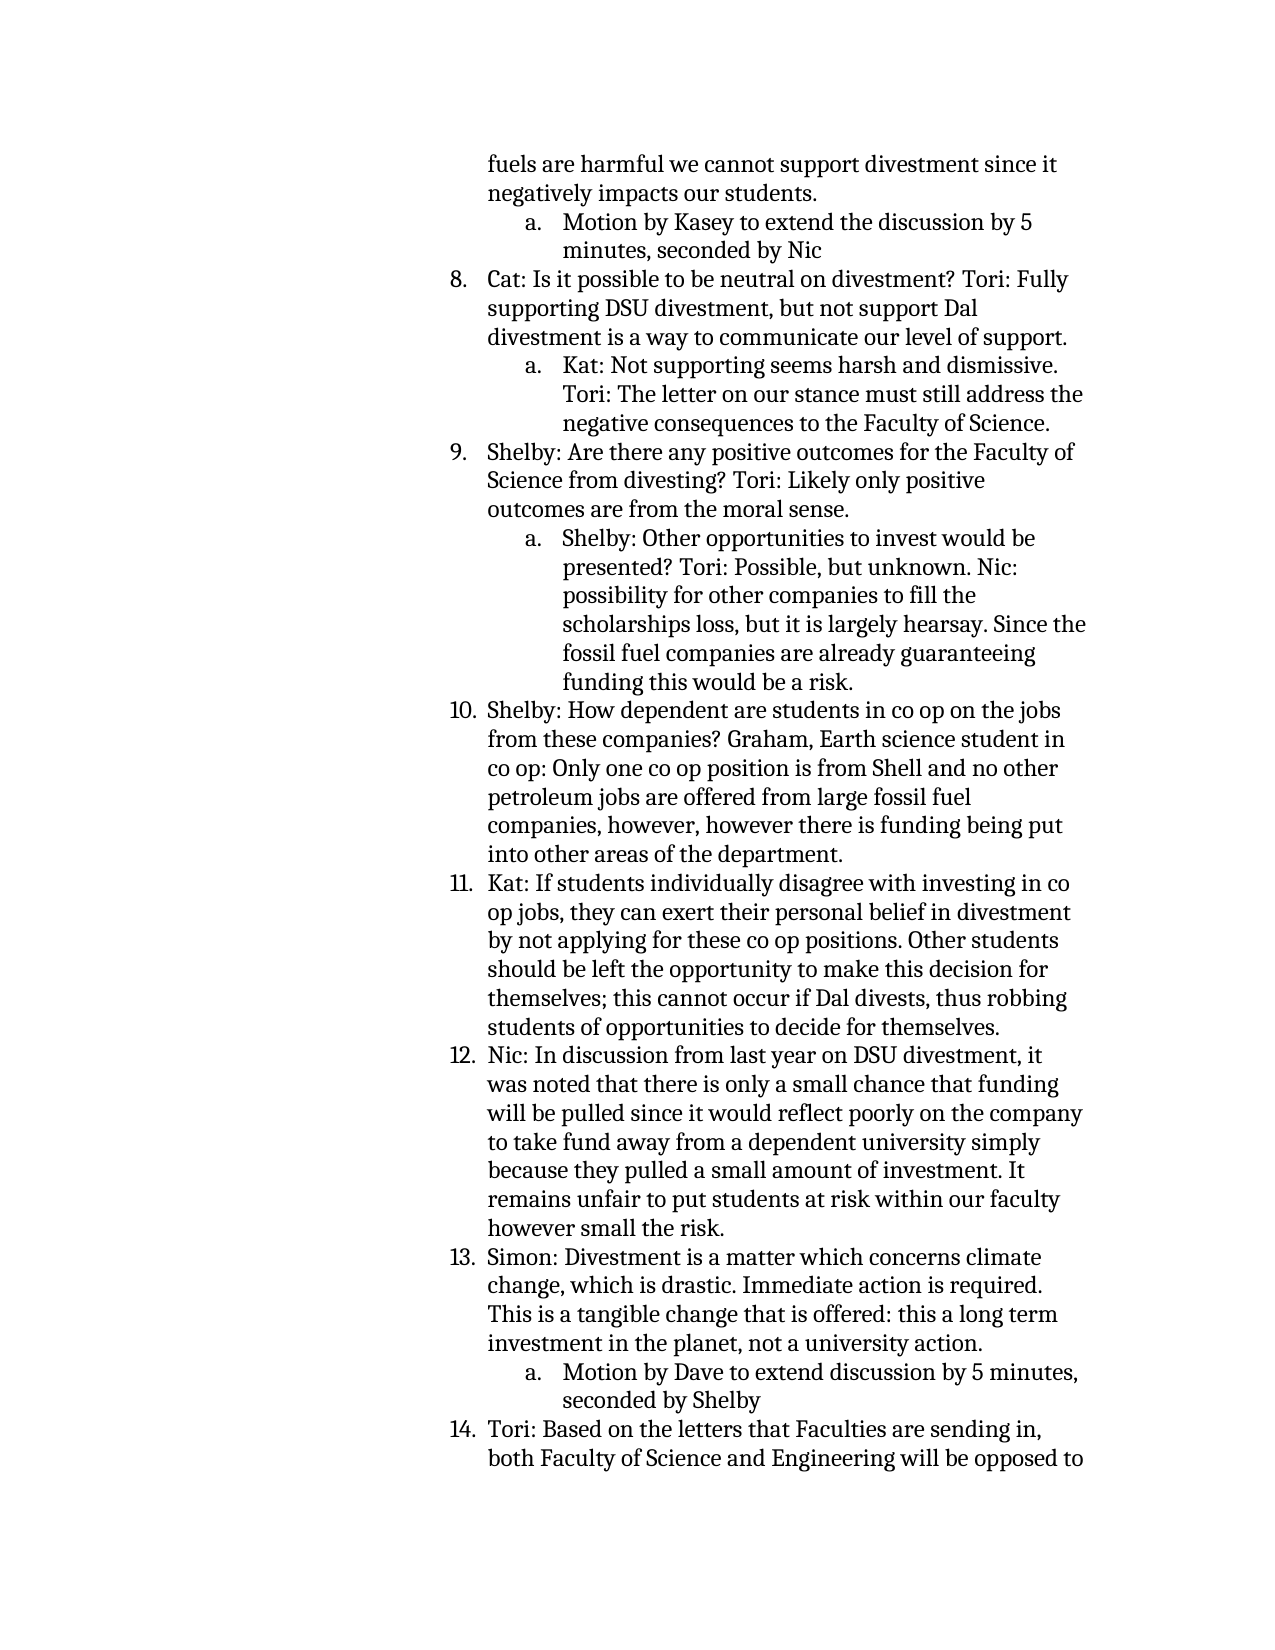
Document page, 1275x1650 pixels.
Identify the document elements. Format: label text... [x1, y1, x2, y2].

list Shelby: Are there any positive outcomes for the Faculty of Science from divesting? Tori: Likely only positive outcomes are from the moral sense. [450, 437, 1087, 524]
list Kat: Not supporting seems harsh and dismissive. Tori: The letter on our stance must still address the negative consequences to the Faculty of Science. [525, 351, 1087, 437]
list Kat: If students individually disagree with investing in co op jobs, they can exert their personal belief in divestment by not applying for these co op positions. Other students should be left the opportunity to make this decision for themselves; this cannot occur if Dal divests, thus robbing students of opportunities to decide for themselves. [450, 869, 1087, 1041]
list Shelby: How dependent are students in co op on the jobs from these companies? Graham, Earth science student in co op: Only one co op position is from Shell and no other petroleum jobs are offered from large fossil fuel companies, however, however there is funding being put into other areas of the department. [450, 696, 1087, 869]
list Cat: Is it possible to be neutral on divestment? Tori: Fully supporting DSU divestment, but not support Dal divestment is a way to communicate our level of support. [450, 265, 1087, 351]
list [450, 1415, 1087, 1472]
list Simon: Divestment is a matter which concerns climate change, which is drastic. Immediate action is required. This is a tangible change that is offered: this a long term investment in the planet, not a university action. [450, 1242, 1087, 1357]
list Nic: In discussion from last year on DSU divestment, it was noted that there is only a small chance that funding will be pulled since it would reflect poorly on the company to take fund away from a dependent university simply because they pulled a small amount of investment. It remains unfair to put students at risk within our faculty however small the risk. [450, 1041, 1087, 1242]
list Motion by Dave to extend discussion by 5 minutes, seconded by Shelby [525, 1357, 1087, 1415]
list Shelby: Other opportunities to invest would be presented? Tori: Possible, but unknown. Nic: possibility for other companies to fill the scholarships loss, but it is largely hearsay. Since the fossil fuel companies are already guaranteeing funding this would be a risk. [525, 524, 1087, 696]
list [450, 150, 1087, 207]
list Motion by Kasey to extend the discussion by 5 minutes, seconded by Nic [525, 207, 1087, 265]
